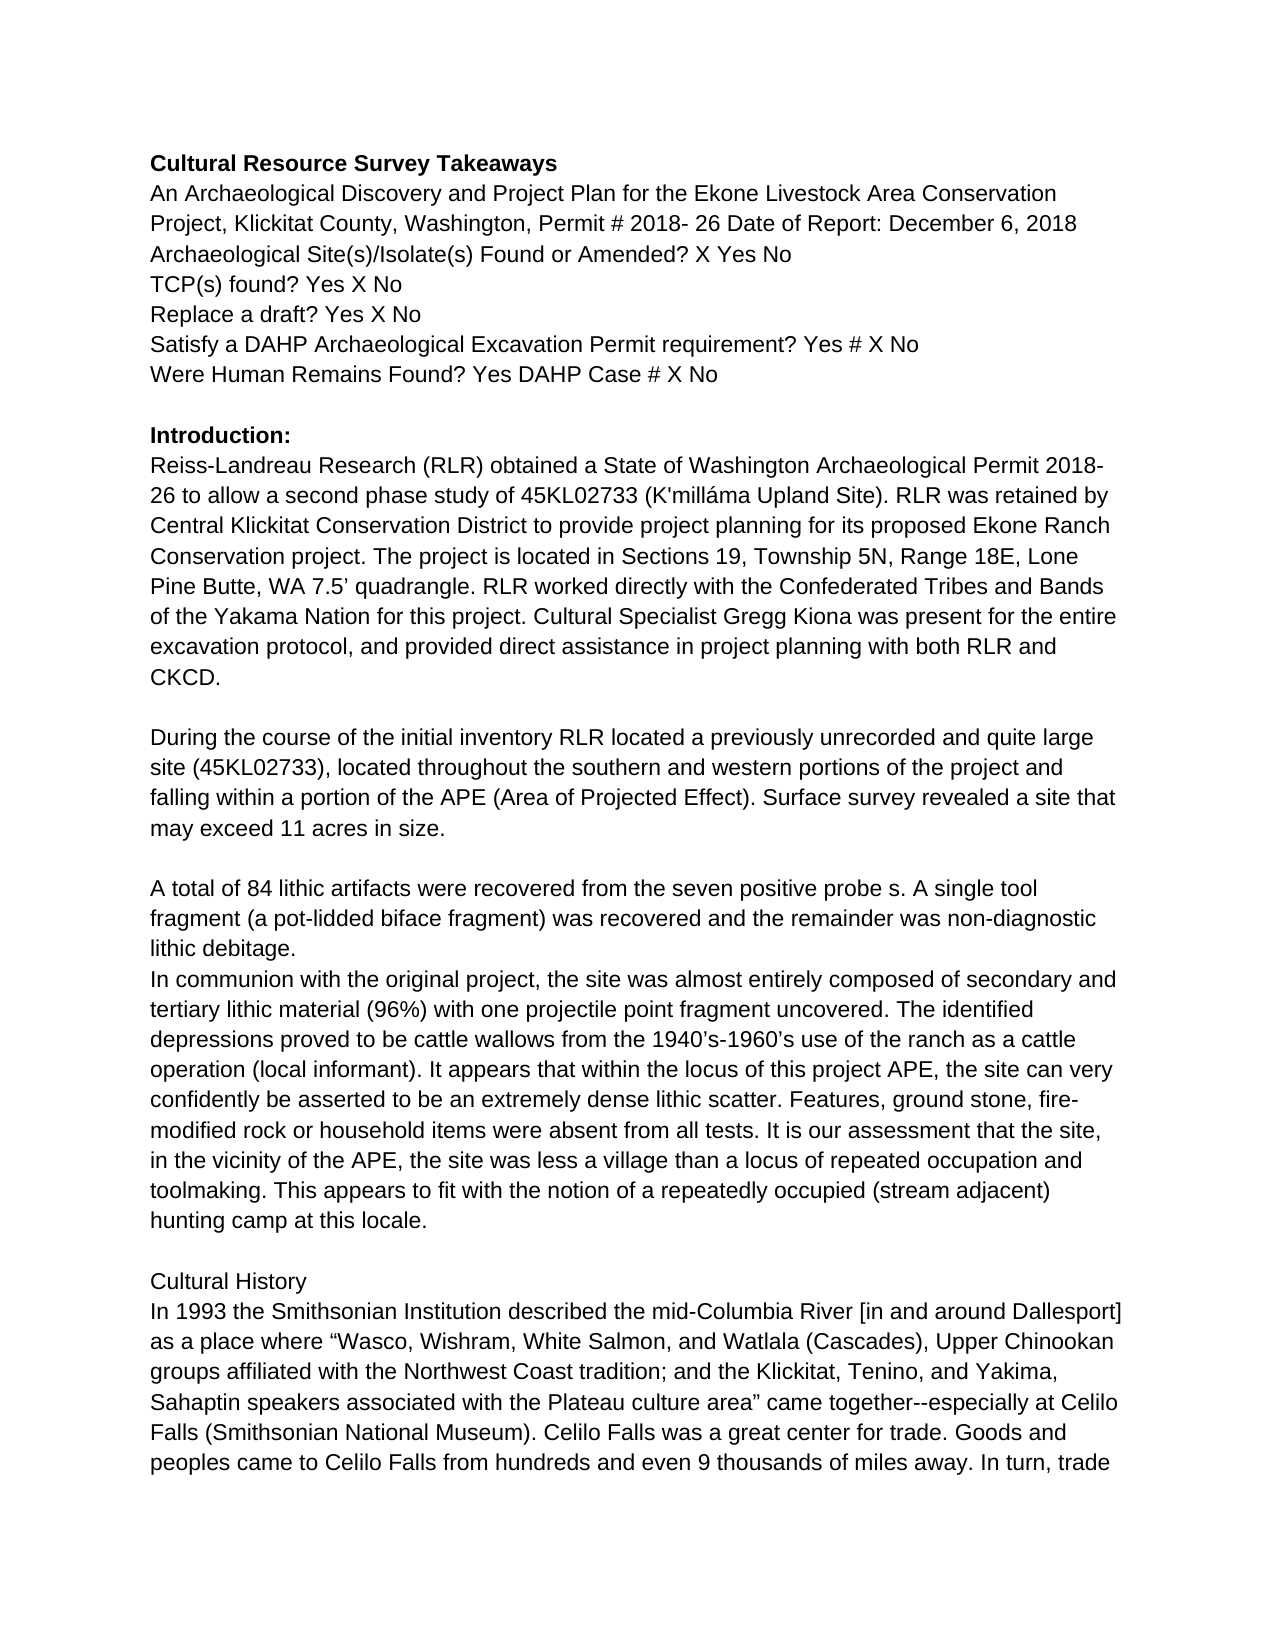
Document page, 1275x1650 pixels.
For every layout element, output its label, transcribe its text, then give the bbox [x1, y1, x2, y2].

text An Archaeological Discovery and Project Plan for the Ekone Livestock Area Conservation Project, Klickitat County, Washington, Permit # 2018- 26 Date of Report: December 6, 2018 [150, 180, 1125, 237]
text Were Human Remains Found? Yes DAHP Case # X No [150, 361, 1125, 388]
text Cultural History [150, 1268, 1125, 1294]
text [150, 1298, 1125, 1475]
text Satisfy a DAHP Archaeological Excavation Permit requirement? Yes # X No [150, 331, 1125, 358]
text Cultural Resource Survey Takeaways [150, 150, 1125, 176]
text Archaeological Site(s)/Isolate(s) Found or Amended? X Yes No [150, 241, 1125, 267]
text TCP(s) found? Yes X No [150, 271, 1125, 297]
text In communion with the original project, the site was almost entirely composed of secondary and tertiary lithic material (96%) with one projectile point fragment uncovered. The identified depressions proved to be cattle wallows from the 1940’s-1960’s use of the ranch as a cattle operation (local informant). It appears that within the locus of this project APE, the site can very confidently be asserted to be an extremely dense lithic scatter. Features, ground stone, fire-modified rock or household items were absent from all tests. It is our assessment that the site, in the vicinity of the APE, the site was less a village than a locus of repeated occupation and toolmaking. This appears to fit with the notion of a repeatedly occupied (stream adjacent) hunting camp at this locale. [150, 966, 1125, 1234]
text During the course of the initial inventory RLR located a previously unrecorded and quite large site (45KL02733), located throughout the southern and western portions of the project and falling within a portion of the APE (Area of Projected Effect). Surface survey revealed a site that may exceed 11 acres in size. [150, 724, 1125, 841]
text Introduction: [150, 422, 1125, 448]
text A total of 84 lithic artifacts were recovered from the seven positive probe s. A single tool fragment (a pot-lidded biface fragment) was recovered and the remainder was non-diagnostic lithic debitage. [150, 875, 1125, 962]
text Reiss-Landreau Research (RLR) obtained a State of Washington Archaeological Permit 2018-26 to allow a second phase study of 45KL02733 (K'milláma Upland Site). RLR was retained by Central Klickitat Conservation District to provide project planning for its proposed Ekone Ranch Conservation project. The project is located in Sections 19, Township 5N, Range 18E, Lone Pine Butte, WA 7.5’ quadrangle. RLR worked directly with the Confederated Tribes and Bands of the Yakama Nation for this project. Cultural Specialist Gregg Kiona was present for the entire excavation protocol, and provided direct assistance in project planning with both RLR and CKCD. [150, 452, 1125, 690]
text Replace a draft? Yes X No [150, 301, 1125, 327]
